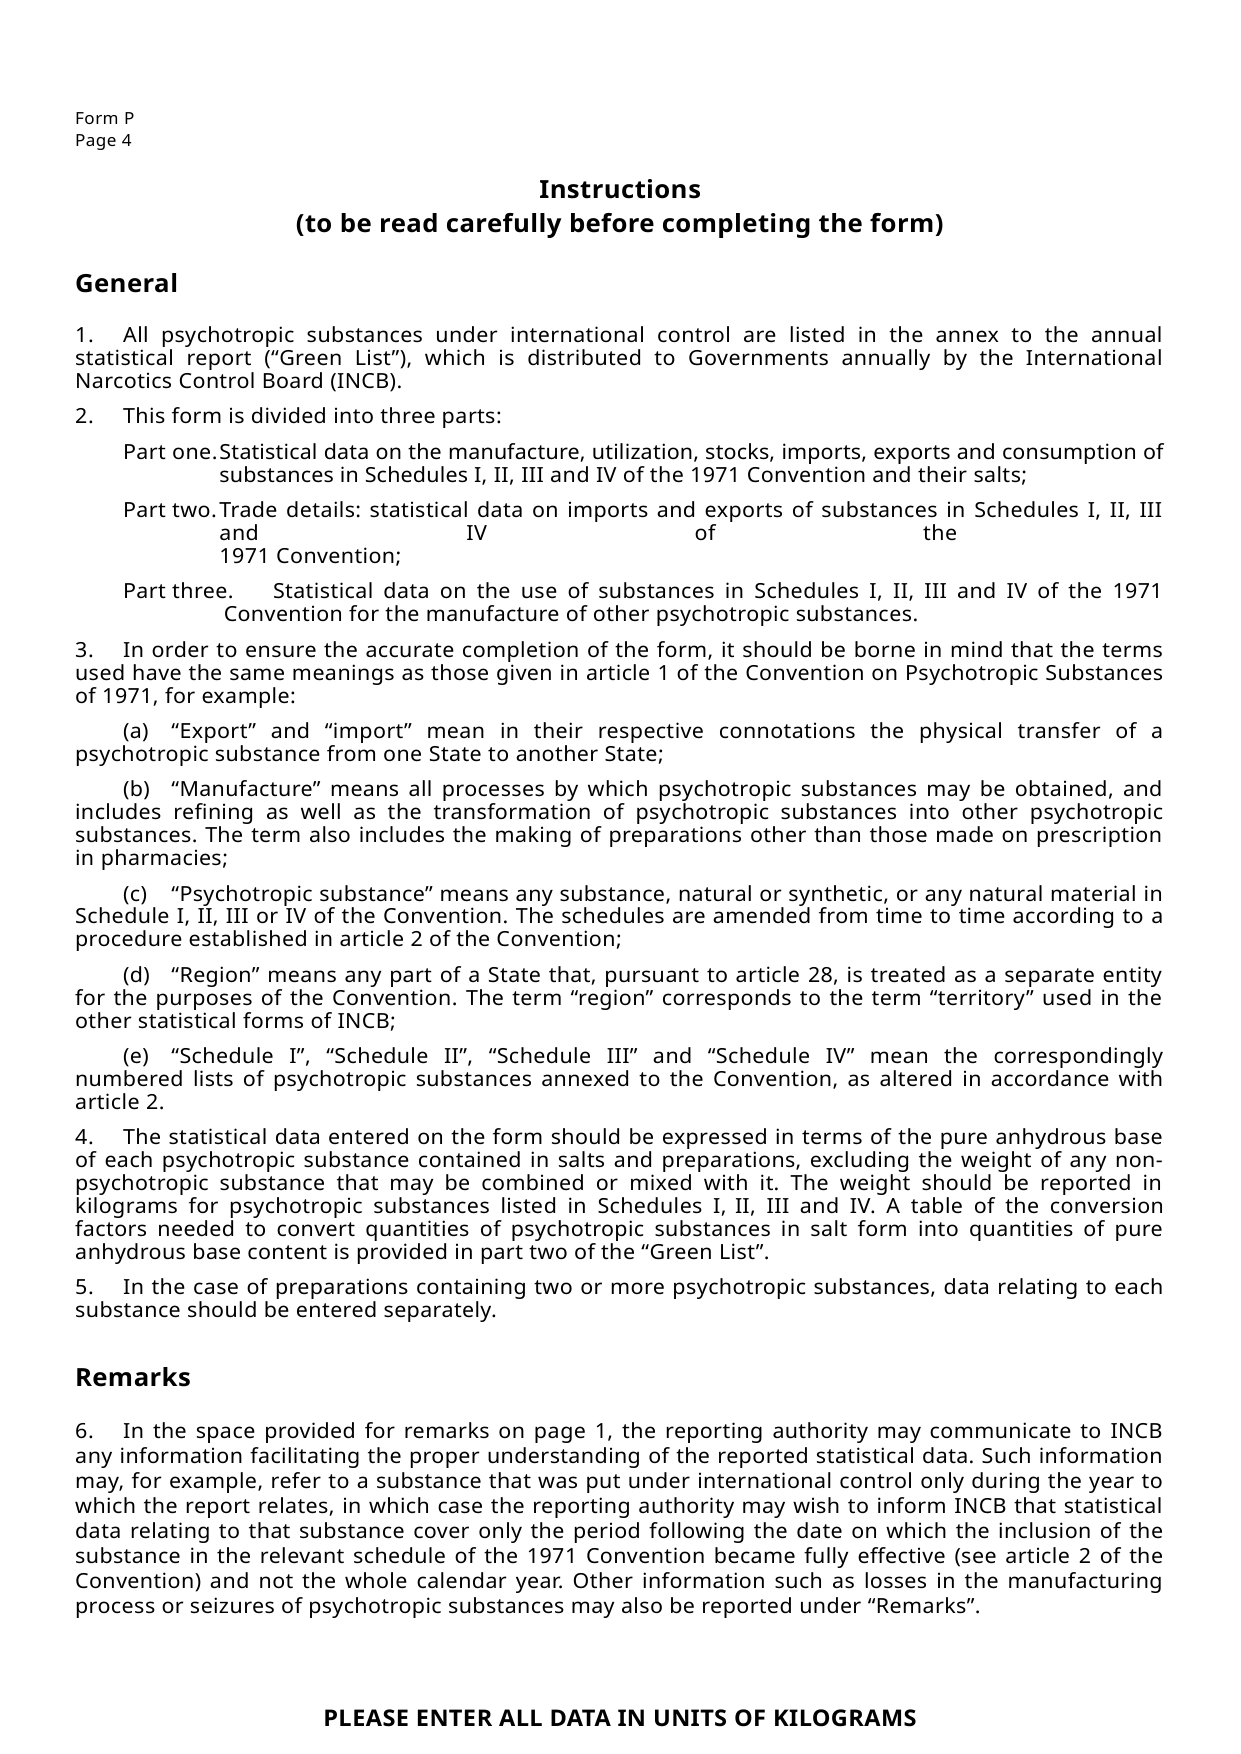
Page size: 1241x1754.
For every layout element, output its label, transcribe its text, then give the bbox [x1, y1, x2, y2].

text 3. In order to ensure the accurate completion of the form, it should be borne in mind that the terms used have the same meanings as those given in article 1 of the Convention on Psychotropic Substances of 1971, for example: [75, 639, 1165, 708]
text 2. This form is divided into three parts: [75, 406, 1165, 428]
text (c) “Psychotropic substance” means any substance, natural or synthetic, or any natural material in Schedule I, II, III or IV of the Convention. The schedules are amended from time to time according to a procedure established in article 2 of the Convention; [75, 883, 1165, 951]
text Remarks [75, 1360, 1165, 1394]
text 5. In the case of preparations containing two or more psychotropic substances, data relating to each substance should be entered separately. [75, 1276, 1165, 1322]
text General [75, 265, 1165, 299]
text (b) “Manufacture” means all processes by which psychotropic substances may be obtained, and includes refining as well as the transformation of psychotropic substances into other psychotropic substances. The term also includes the making of preparations other than those made on prescription in pharmacies; [75, 778, 1165, 870]
text (a) “Export” and “import” mean in their respective connotations the physical transfer of a psychotropic substance from one State to another State; [75, 720, 1165, 766]
text 6. In the space provided for remarks on page 1, the reporting authority may communicate to INCB any information facilitating the proper understanding of the reported statistical data. Such information may, for example, refer to a substance that was put under international control only during the year to which the report relates, in which case the reporting authority may wish to inform INCB that statistical data relating to that substance cover only the period following the date on which the inclusion of the substance in the relevant schedule of the 1971 Convention became fully effective (see article 2 of the Convention) and not the whole calendar year. Other information such as losses in the manufacturing process or seizures of psychotropic substances may also be reported under “Remarks”. [75, 1419, 1165, 1619]
text 1. All psychotropic substances under international control are listed in the annex to the annual statistical report (“Green List”), which is distributed to Governments annually by the International Narcotics Control Board (INCB). [75, 324, 1165, 393]
text Instructions [75, 172, 1165, 206]
text (d) “Region” means any part of a State that, pursuant to article 28, is treated as a separate entity for the purposes of the Convention. The term “region” corresponds to the term “territory” used in the other statistical forms of INCB; [75, 964, 1165, 1033]
text Part one. Statistical data on the manufacture, utilization, stocks, imports, exports and consumption of substances in Schedules I, II, III and IV of the 1971 Convention and their salts; [75, 441, 1165, 487]
text Part three. Statistical data on the use of substances in Schedules I, II, III and IV of the 1971 Convention for the manufacture of other psychotropic substances. [75, 581, 1165, 626]
text 4. The statistical data entered on the form should be expressed in terms of the pure anhydrous base of each psychotropic substance contained in salts and preparations, excluding the weight of any non-psychotropic substance that may be combined or mixed with it. The weight should be reported in kilograms for psychotropic substances listed in Schedules I, II, III and IV. A table of the conversion factors needed to convert quantities of psychotropic substances in salt form into quantities of pure anhydrous base content is provided in part two of the “Green List”. [75, 1126, 1165, 1264]
text Part two. Trade details: statistical data on imports and exports of substances in Schedules I, II, III and IV of the 1971 Convention; [75, 499, 1165, 568]
text (e) “Schedule I”, “Schedule II”, “Schedule III” and “Schedule IV” mean the correspondingly numbered lists of psychotropic substances annexed to the Convention, as altered in accordance with article 2. [75, 1045, 1165, 1114]
text (to be read carefully before completing the form) [75, 206, 1165, 240]
